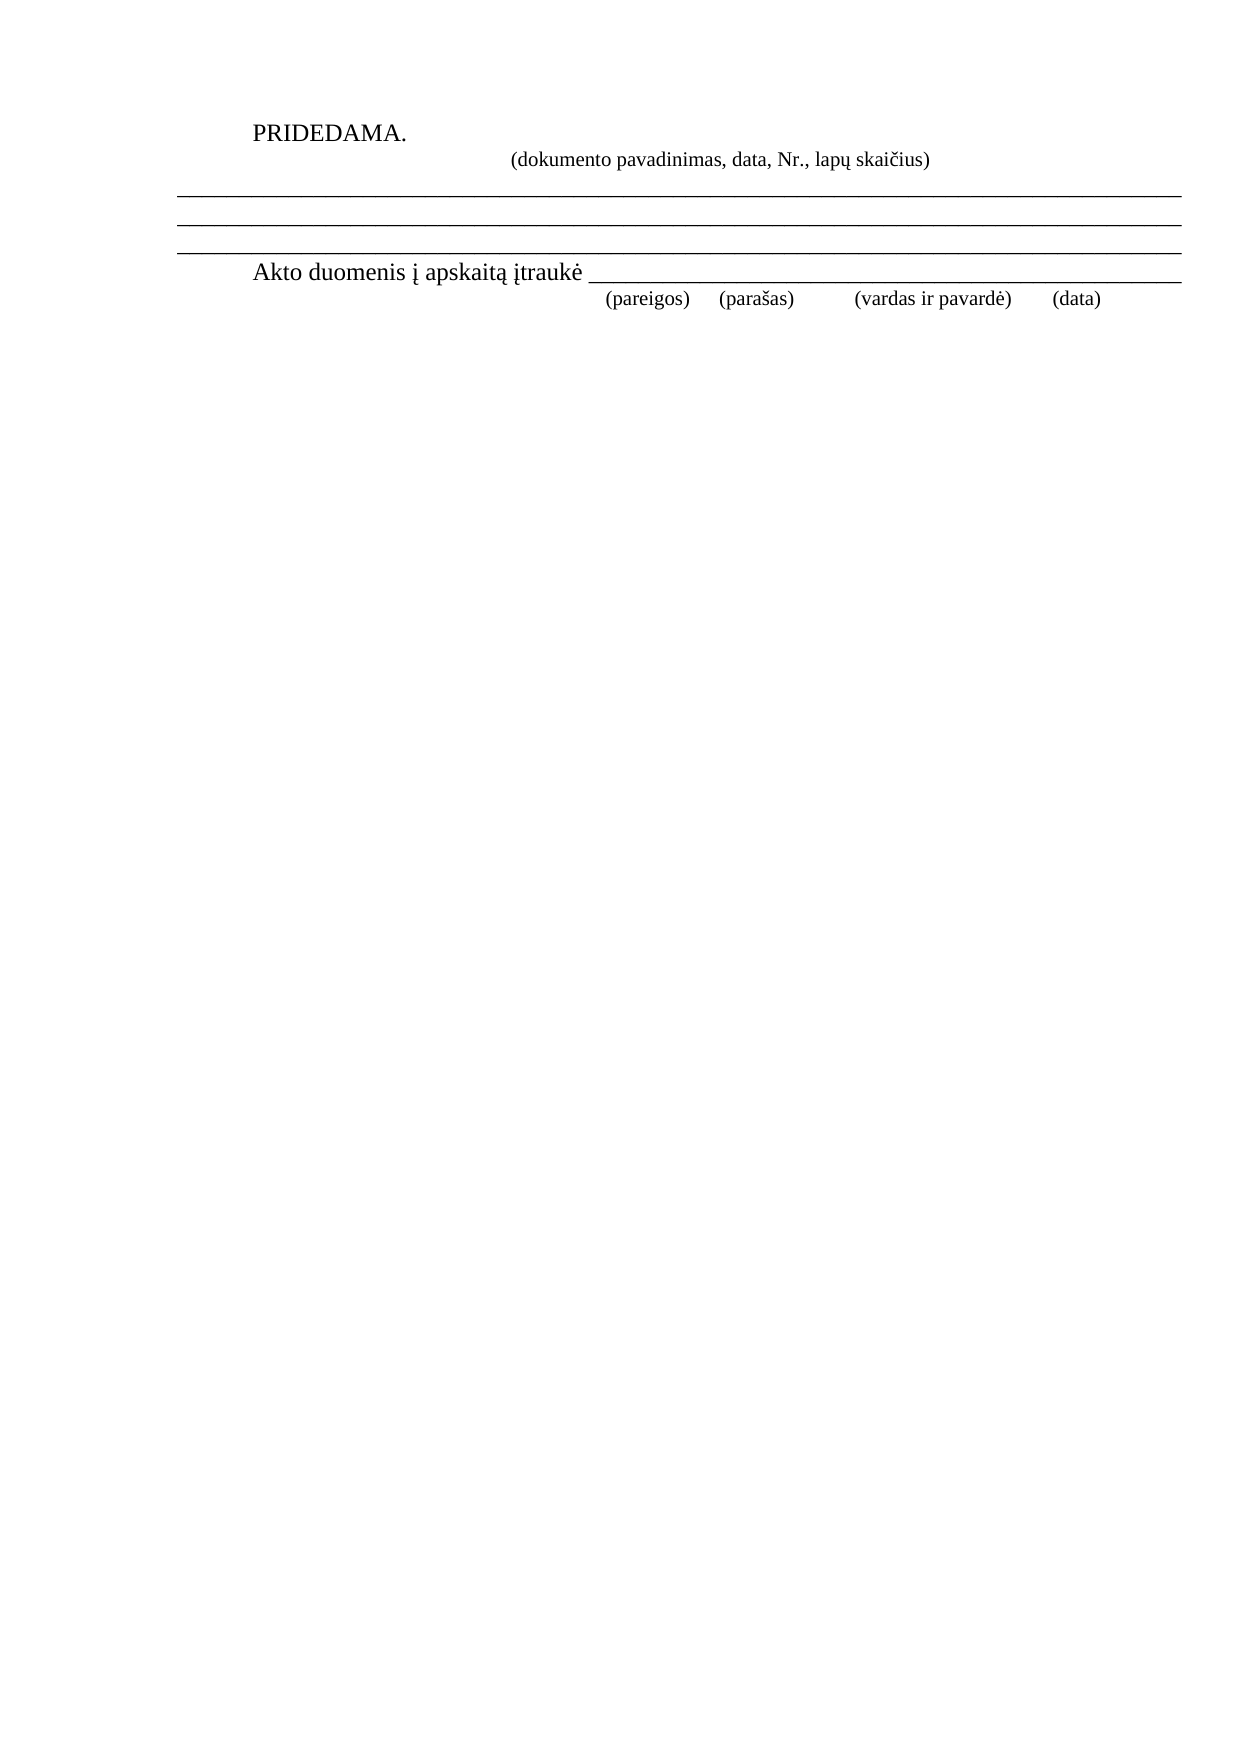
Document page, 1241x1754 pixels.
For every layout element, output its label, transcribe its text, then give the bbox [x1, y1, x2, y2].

text (dokumento pavadinimas, data, Nr., lapų skaičius) [177, 147, 1181, 171]
text Akto duomenis į apskaitą įtraukė [177, 257, 1181, 286]
text (pareigos) (parašas) (vardas ir pavardė) (data) [177, 286, 1181, 310]
text PRIDEDAMA. [177, 118, 1181, 147]
